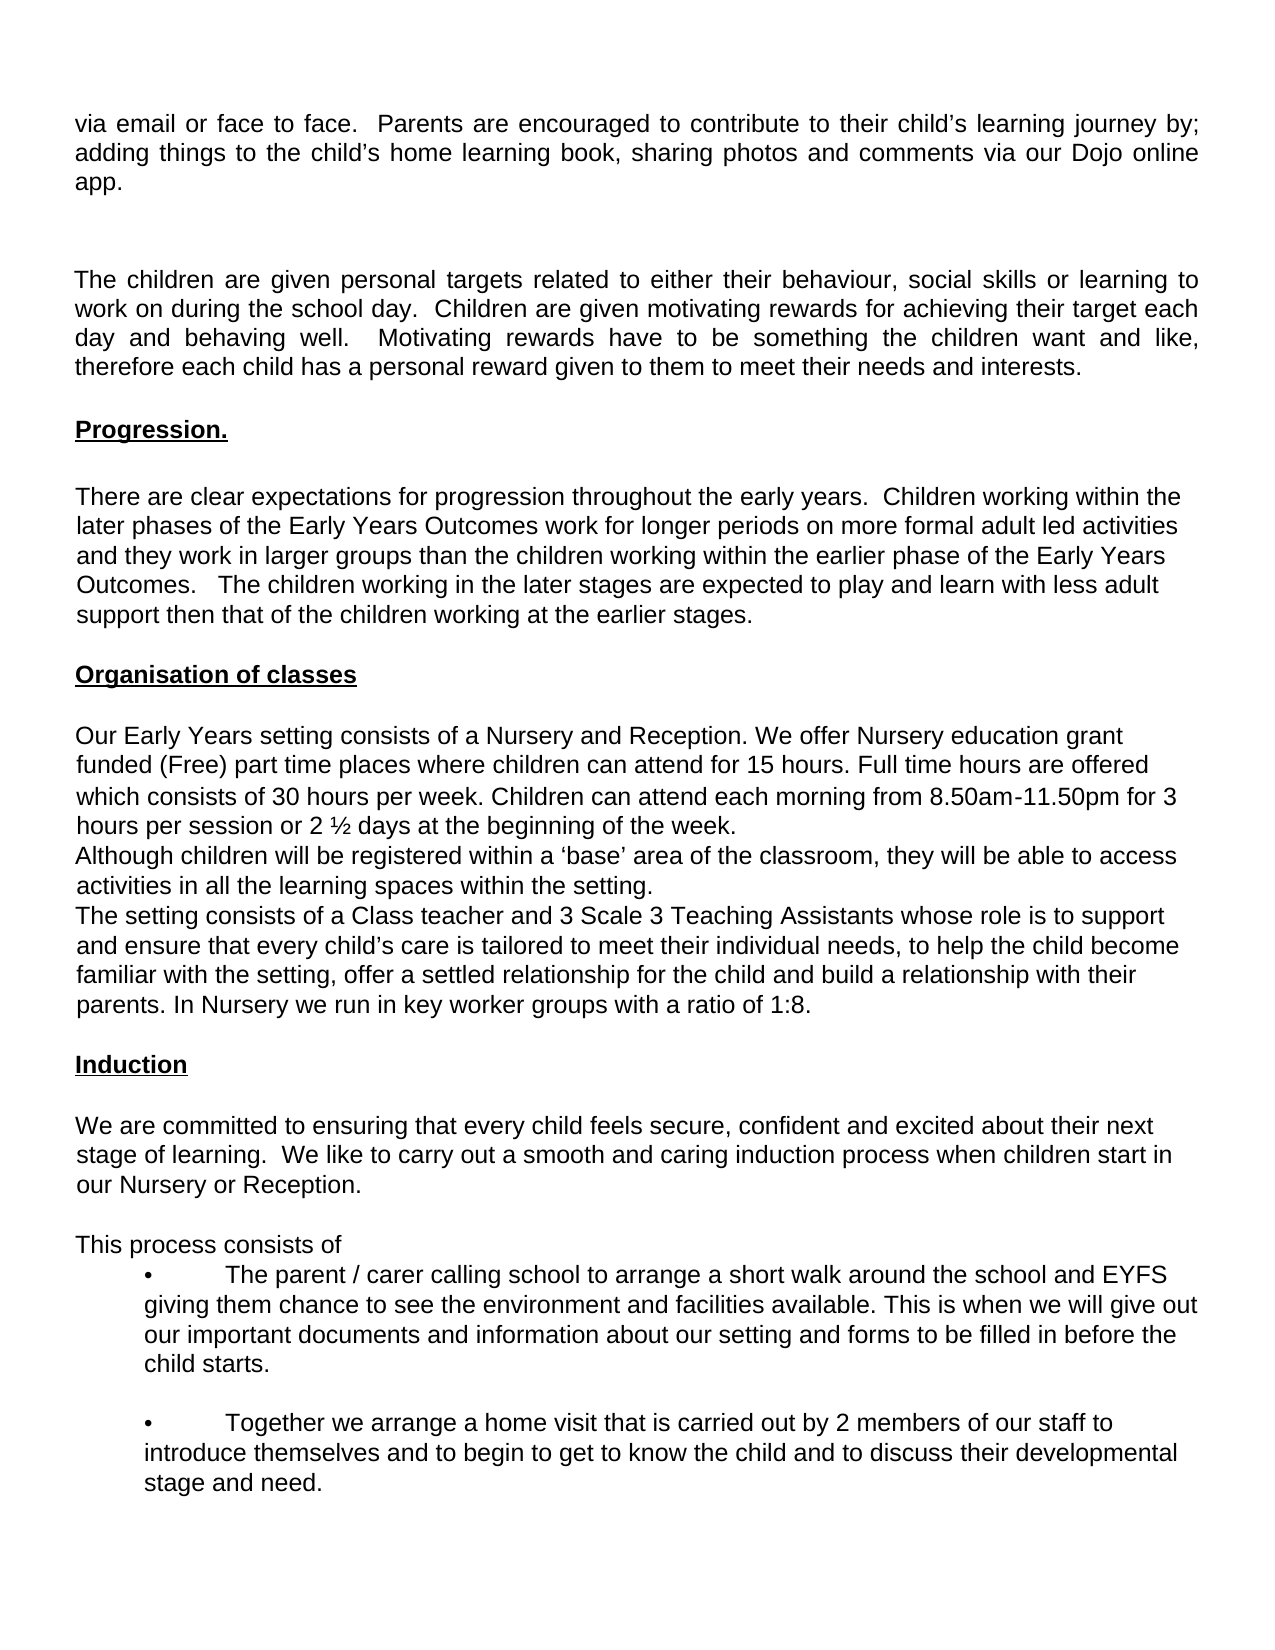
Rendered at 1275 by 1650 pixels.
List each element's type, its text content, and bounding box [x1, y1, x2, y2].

text The setting consists of a Class teacher and 3 Scale 3 Teaching Assistants whose role is to support and ensure that every child’s care is tailored to meet their individual needs, to help the child become familiar with the setting, offer a settled relationship for the child and build a relationship with their parents. In Nursery we run in key worker groups with a ratio of 1:8. [75, 901, 1200, 1018]
text Organisation of classes [75, 661, 1200, 689]
text Progression. [75, 416, 1199, 444]
text Although children will be registered within a ‘base’ area of the classroom, they will be able to access activities in all the learning spaces within the setting. [75, 841, 1200, 899]
text There are clear expectations for progression throughout the early years. Children working within the later phases of the Early Years Outcomes work for longer periods on more formal adult led activities and they work in larger groups than the children working within the earlier phase of the Early Years Outcomes. The children working in the later stages are expected to play and learn with less adult support then that of the children working at the earlier stages. [75, 482, 1200, 629]
text This process consists of [75, 1230, 1200, 1259]
list Together we arrange a home visit that is carried out by 2 members of our staff to introduce themselves and to begin to get to know the child and to discuss their developmental stage and need. [144, 1408, 1200, 1496]
text Induction [75, 1050, 1200, 1079]
text Our Early Years setting consists of a Nursery and Reception. We offer Nursery education grant funded (Free) part time places where children can attend for 15 hours. Full time hours are offered which consists of 30 hours per week. Children can attend each morning from 8.50am‐11.50pm for 3 hours per session or 2 ½ days at the beginning of the week. [75, 721, 1200, 840]
text The children are given personal targets related to either their behaviour, social skills or learning to work on during the school day. Children are given motivating rewards for achieving their target each day and behaving well. Motivating rewards have to be something the children want and like, therefore each child has a personal reward given to them to meet their needs and interests. [73, 266, 1201, 380]
list The parent / carer calling school to arrange a short walk around the school and EYFS giving them chance to see the environment and facilities available. This is when we will give out our important documents and information about our setting and forms to be filled in before the child starts. [144, 1260, 1200, 1378]
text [73, 110, 1201, 196]
text We are committed to ensuring that every child feels secure, confident and excited about their next stage of learning. We like to carry out a smooth and caring induction process when children start in our Nursery or Reception. [75, 1111, 1200, 1198]
